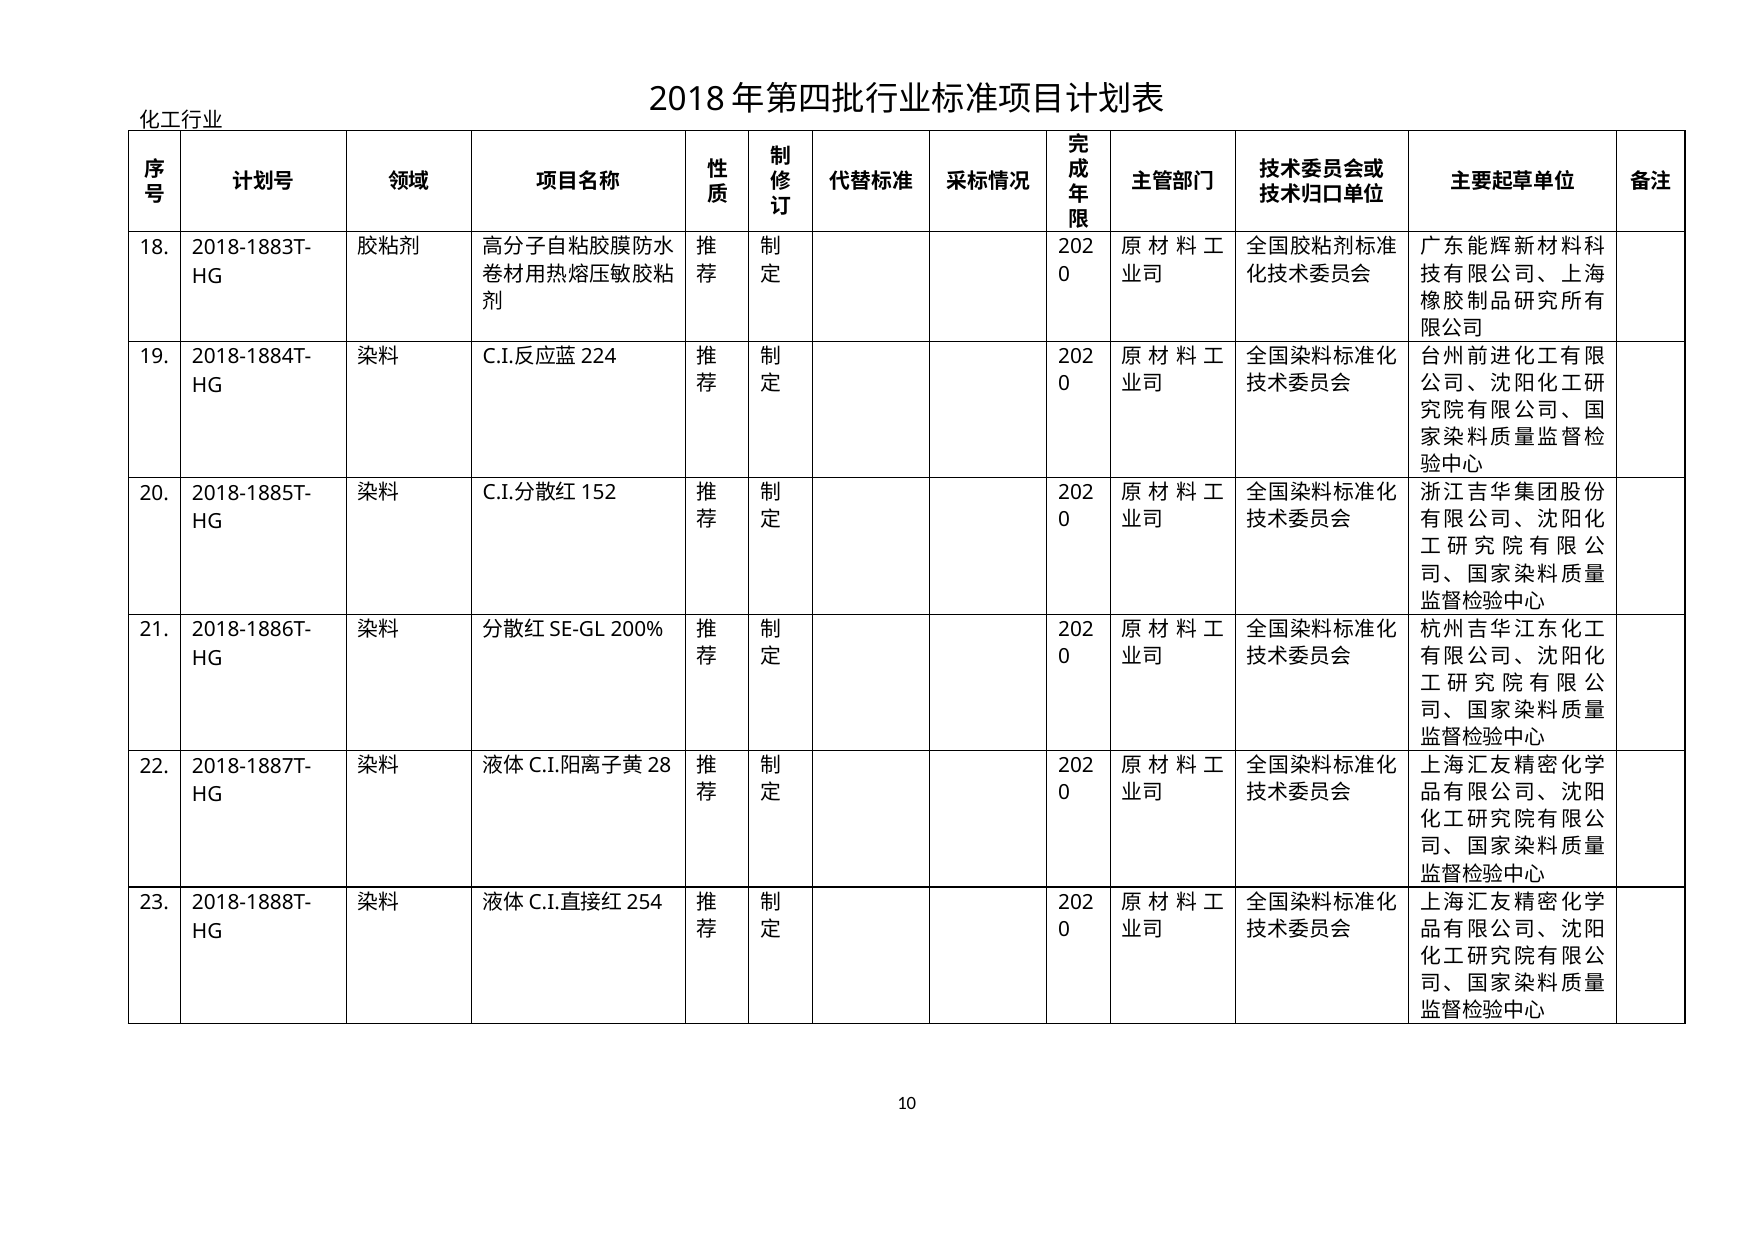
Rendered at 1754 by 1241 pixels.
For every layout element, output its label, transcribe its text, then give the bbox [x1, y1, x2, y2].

table_cell 代替标准 [813, 131, 929, 231]
table_cell [930, 615, 1046, 750]
table_cell 项目名称 [472, 131, 685, 231]
table_cell 上海汇友精密化学品有限公司、沈阳化工研究院有限公司、国家染料质量监督检验中心 [1409, 751, 1616, 886]
table_cell [813, 615, 929, 750]
table_cell 全国染料标准化技术委员会 [1236, 342, 1408, 477]
table_cell 2018-1886T-HG [181, 615, 346, 750]
table_cell 主要起草单位 [1409, 131, 1616, 231]
table_cell 2018-1883T-HG [181, 232, 346, 341]
table_cell [813, 232, 929, 341]
table_cell 2020 [1047, 342, 1110, 477]
table_cell [930, 888, 1046, 1023]
table_cell 液体C.I.阳离子黄28 [472, 751, 685, 886]
table_cell 技术委员会或 技术归口单位 [1236, 131, 1408, 231]
table_cell 全国染料标准化技术委员会 [1236, 751, 1408, 886]
table_cell 2018-1884T-HG [181, 342, 346, 477]
table_cell 原材料工业司 [1111, 751, 1235, 886]
table_cell 推荐 [686, 478, 748, 613]
table_cell [930, 478, 1046, 613]
table_cell 性质 [686, 131, 748, 231]
table_cell 备注 [1617, 131, 1684, 231]
table_cell 序号 [129, 131, 180, 231]
table_cell 原材料工业司 [1111, 888, 1235, 1023]
table_cell 制定 [749, 478, 812, 613]
table_cell 制定 [749, 751, 812, 886]
table_cell 原材料工业司 [1111, 342, 1235, 477]
table_cell 制修 订 [749, 131, 812, 231]
table_cell 推荐 [686, 888, 748, 1023]
table_cell 领域 [347, 131, 471, 231]
table_cell 浙江吉华集团股份有限公司、沈阳化工研究院有限公司、国家染料质量监督检验中心 [1409, 478, 1616, 613]
table_cell 计划号 [181, 131, 346, 231]
table_cell [1617, 888, 1684, 1023]
table_cell 全国胶粘剂标准化技术委员会 [1236, 232, 1408, 341]
table_cell [129, 888, 180, 1023]
table_cell [813, 342, 929, 477]
table_cell [930, 751, 1046, 886]
table_cell 制定 [749, 342, 812, 477]
table_cell 原材料工业司 [1111, 615, 1235, 750]
table_cell 全国染料标准化技术委员会 [1236, 888, 1408, 1023]
table_cell 染料 [347, 615, 471, 750]
table_header 2018年第四批行业标准项目计划表 化工行业 [128, 91, 1685, 130]
table_cell [129, 478, 180, 613]
table_cell [930, 342, 1046, 477]
table_cell [1617, 342, 1684, 477]
table_cell [813, 478, 929, 613]
table_cell 2018-1887T-HG [181, 751, 346, 886]
table_cell 2020 [1047, 888, 1110, 1023]
table_cell 采标情况 [930, 131, 1046, 231]
table_cell 2020 [1047, 478, 1110, 613]
table_cell C.I.分散红152 [472, 478, 685, 613]
table_cell [129, 342, 180, 477]
table_cell 2020 [1047, 232, 1110, 341]
table_cell 2018-1888T-HG [181, 888, 346, 1023]
table_cell 染料 [347, 342, 471, 477]
table_cell [813, 888, 929, 1023]
table_cell 2020 [1047, 615, 1110, 750]
table_cell 2020 [1047, 751, 1110, 886]
table_cell 全国染料标准化技术委员会 [1236, 478, 1408, 613]
table_cell 推荐 [686, 751, 748, 886]
table_cell [1617, 232, 1684, 341]
table_cell 染料 [347, 888, 471, 1023]
table_cell 2018-1885T-HG [181, 478, 346, 613]
table_cell 胶粘剂 [347, 232, 471, 341]
table_cell 高分子自粘胶膜防水卷材用热熔压敏胶粘剂 [472, 232, 685, 341]
table_cell 原材料工业司 [1111, 478, 1235, 613]
table_cell 主管部门 [1111, 131, 1235, 231]
table_cell 染料 [347, 478, 471, 613]
table_cell 液体C.I.直接红254 [472, 888, 685, 1023]
table_cell 全国染料标准化技术委员会 [1236, 615, 1408, 750]
table_cell [1617, 615, 1684, 750]
table_cell 染料 [347, 751, 471, 886]
table_cell [1617, 751, 1684, 886]
table_cell [129, 232, 180, 341]
table_cell [129, 615, 180, 750]
table_cell 推荐 [686, 232, 748, 341]
table_cell 制定 [749, 888, 812, 1023]
table_cell 上海汇友精密化学品有限公司、沈阳化工研究院有限公司、国家染料质量监督检验中心 [1409, 888, 1616, 1023]
table_cell 台州前进化工有限公司、沈阳化工研究院有限公司、国家染料质量监督检验中心 [1409, 342, 1616, 477]
table_cell [930, 232, 1046, 341]
table_cell 制定 [749, 232, 812, 341]
table_cell [129, 751, 180, 886]
table_cell 分散红SE-GL 200% [472, 615, 685, 750]
table_cell 完成 年限 [1047, 131, 1110, 231]
table_cell 制定 [749, 615, 812, 750]
table_cell 原材料工业司 [1111, 232, 1235, 341]
table_cell [813, 751, 929, 886]
table_cell 推荐 [686, 615, 748, 750]
table_cell 杭州吉华江东化工有限公司、沈阳化工研究院有限公司、国家染料质量监督检验中心 [1409, 615, 1616, 750]
table_cell C.I.反应蓝224 [472, 342, 685, 477]
table_cell [1617, 478, 1684, 613]
table_cell 推荐 [686, 342, 748, 477]
table_cell 广东能辉新材料科技有限公司、上海橡胶制品研究所有限公司 [1409, 232, 1616, 341]
